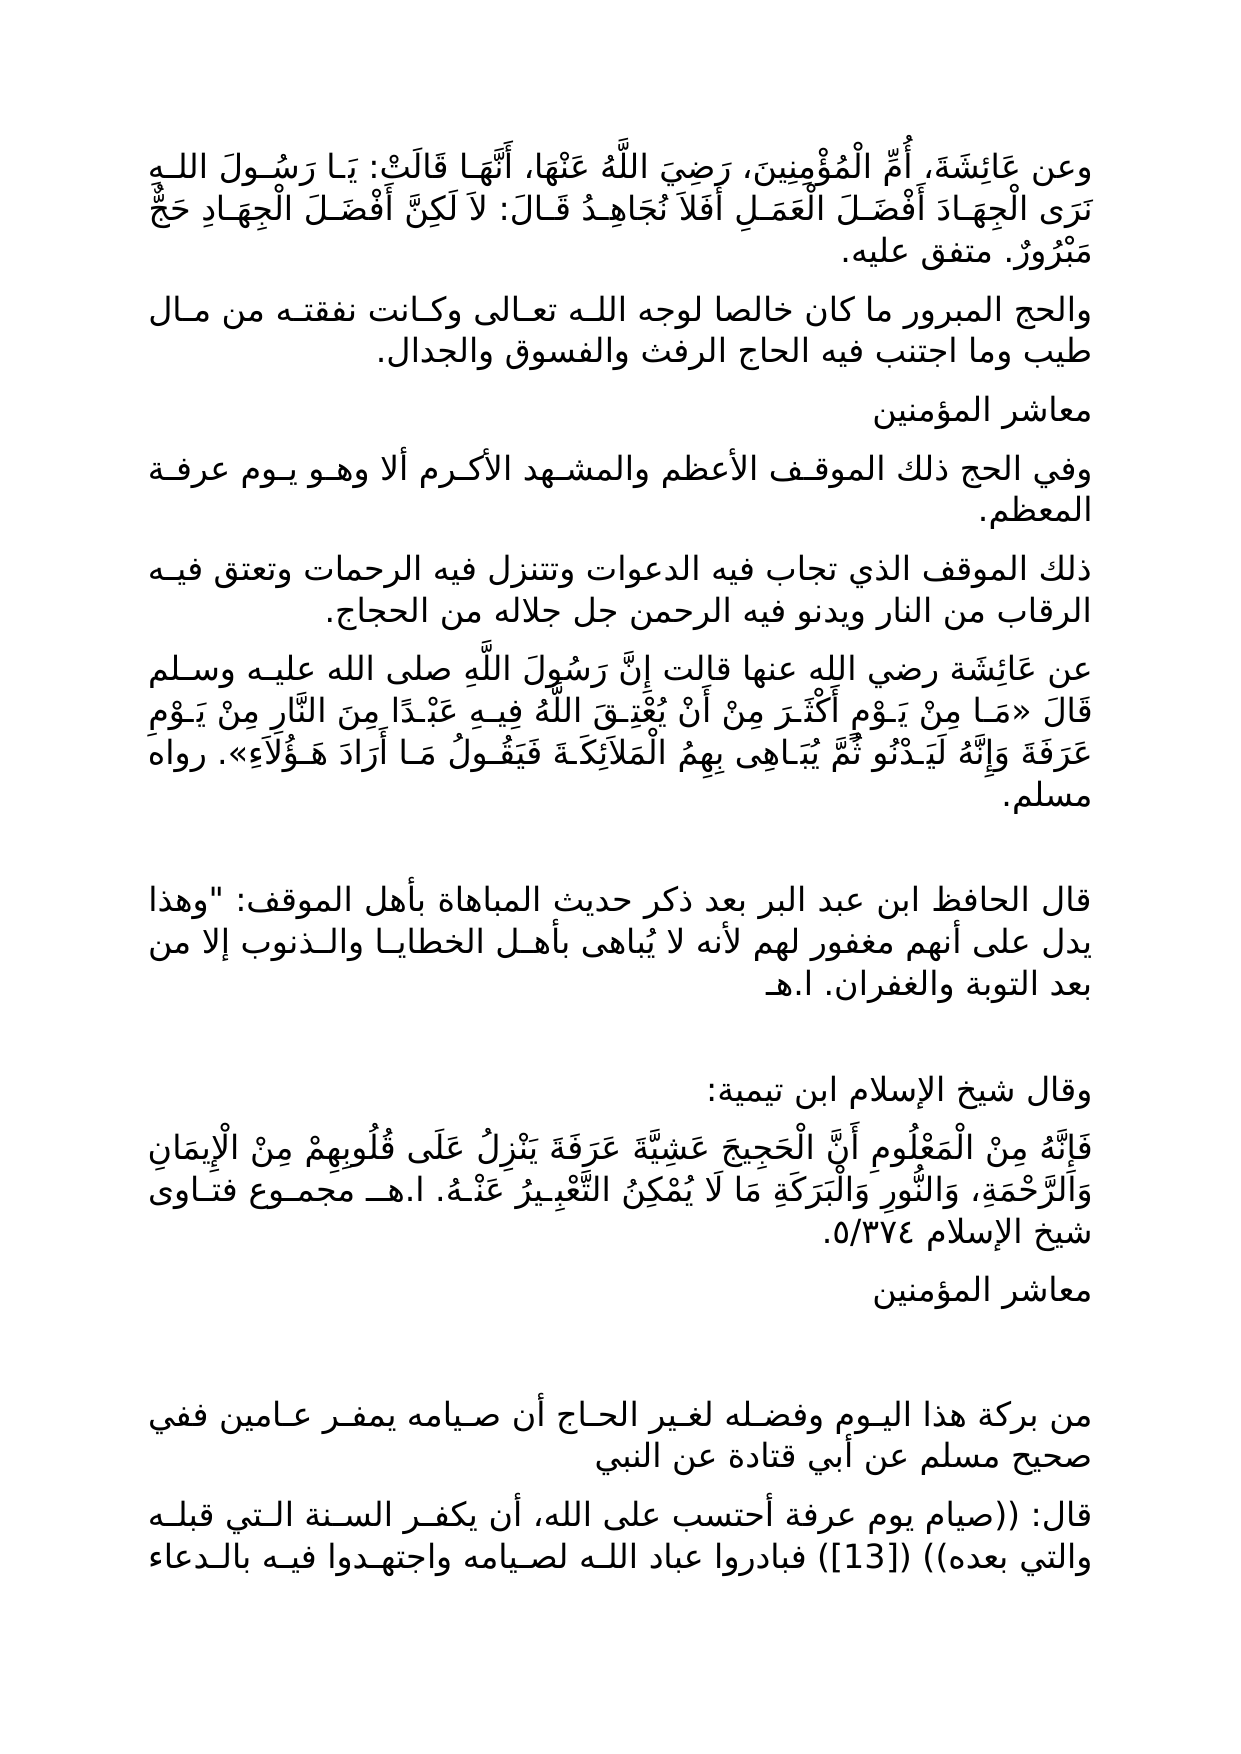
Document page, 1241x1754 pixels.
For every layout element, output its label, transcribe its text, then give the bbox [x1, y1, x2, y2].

text وعن عَائِشَةَ، أُمِّ الْمُؤْمِنِينَ، رَضِيَ اللَّهُ عَنْهَا، أَنَّهَـا قَالَتْ: يَا رَسُولَ اللهِ نَرَى الْجِهَادَ أَفْضَلَ الْعَمَلِ أَفَلاَ نُجَاهِدُ قَالَ: لاَ لَكِنَّ أَفْضَلَ الْجِهَادِ حَجٌّ مَبْرُورٌ. متفق عليه. [148, 148, 1092, 270]
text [148, 1495, 1092, 1576]
text عن عَائِشَة رضي الله عنها قالت إِنَّ رَسُولَ اللَّهِ صلى الله عليه وسلم قَالَ «مَا مِنْ يَوْمٍ أَكْثَرَ مِنْ أَنْ يُعْتِقَ اللَّهُ فِيهِ عَبْدًا مِنَ النَّارِ مِنْ يَوْمِ عَرَفَةَ وَإِنَّهُ لَيَدْنُو ثُمَّ يُبَاهِى بِهِمُ الْمَلاَئِكَةَ فَيَقُولُ مَا أَرَادَ هَؤُلاَءِ». رواه مسلم. [148, 650, 1092, 814]
text وفي الحج ذلك الموقف الأعظم والمشهد الأكرم ألا وهو يوم عرفة المعظم. [148, 449, 1092, 530]
text والحج المبرور ما كان خالصا لوجه الله تعالى وكانت نفقته من مال طيب وما اجتنب فيه الحاج الرفث والفسوق والجدال. [148, 290, 1092, 371]
text قال الحافظ ابن عبد البر بعد ذكر حديث المباهاة بأهل الموقف: "وهذا يدل على أنهم مغفور لهم لأنه لا يُباهى بأهل الخطايا والذنوب إلا من بعد التوبة والغفران. ا.هـ [148, 881, 1092, 1003]
text معاشر المؤمنين [148, 1271, 1092, 1310]
text ذلك الموقف الذي تجاب فيه الدعوات وتتنزل فيه الرحمات وتعتق فيه الرقاب من النار ويدنو فيه الرحمن جل جلاله من الحجاج. [148, 549, 1092, 630]
text معاشر المؤمنين [148, 390, 1092, 429]
text من بركة هذا اليوم وفضله لغير الحاج أن صيامه يمفر عامين ففي صحيح مسلم عن أبي قتادة عن النبي [148, 1395, 1092, 1476]
text وقال شيخ الإسلام ابن تيمية: [148, 1070, 1092, 1109]
text فَإِنَّهُ مِنْ الْمَعْلُومِ أَنَّ الْحَجِيجَ عَشِيَّةَ عَرَفَةَ يَنْزِلُ عَلَى قُلُوبِهِمْ مِنْ الْإِيمَانِ وَالرَّحْمَةِ، وَالنُّورِ وَالْبَرَكَةِ مَا لَا يُمْكِنُ التَّعْبِيرُ عَنْهُ. ا.هـ مجموع فتاوى شيخ الإسلام ٥/٣٧٤. [148, 1128, 1092, 1251]
